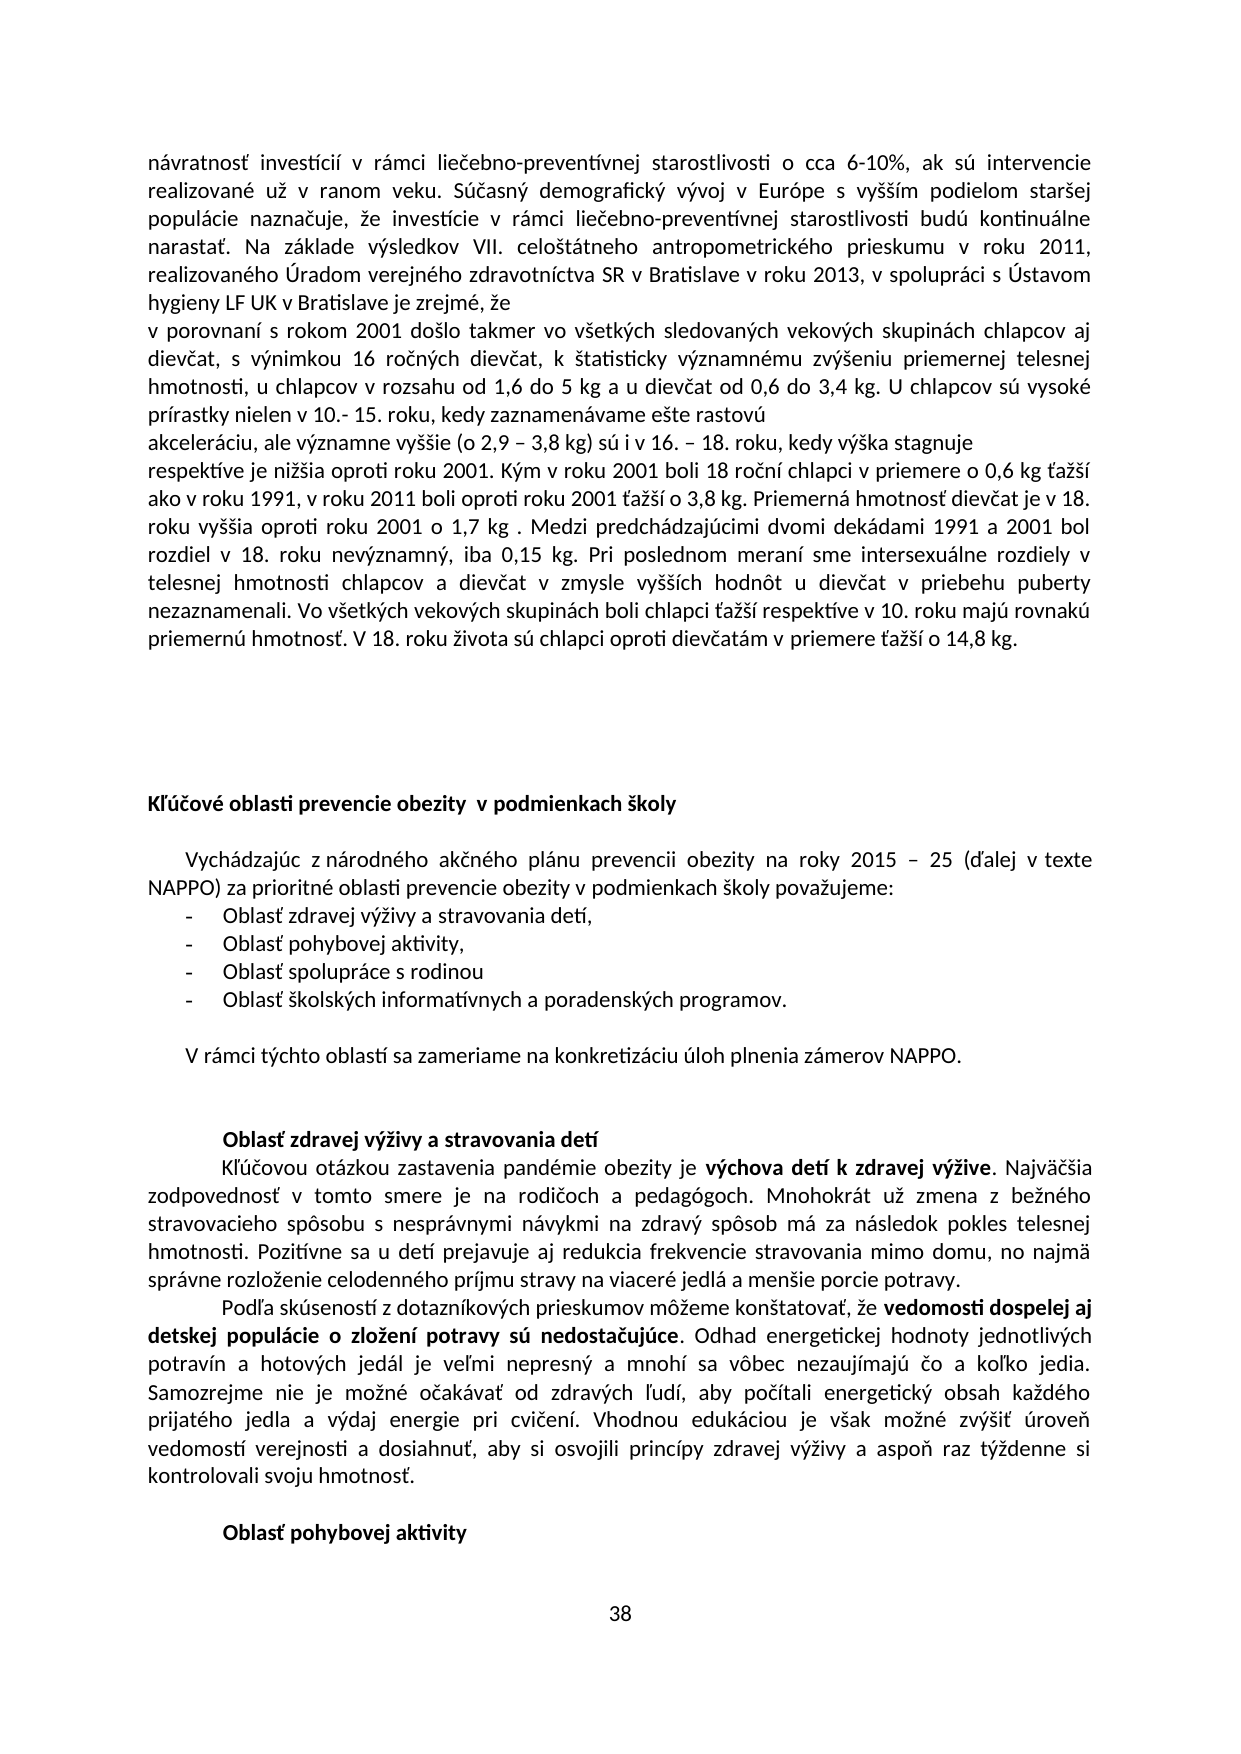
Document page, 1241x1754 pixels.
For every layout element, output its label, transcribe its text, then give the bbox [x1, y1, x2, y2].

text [148, 148, 1092, 316]
text Oblasť zdravej výživy a stravovania detí [223, 1125, 1092, 1153]
text Podľa skúseností z dotazníkových prieskumov môžeme konštatovať, že vedomosti dospelej aj detskej populácie o zložení potravy sú nedostačujúce. Odhad energetickej hodnoty jednotlivých potravín a hotových jedál je veľmi nepresný a mnohí sa vôbec nezaujímajú čo a koľko jedia. Samozrejme nie je možné očakávať od zdravých ľudí, aby počítali energetický obsah každého prijatého jedla a výdaj energie pri cvičení. Vhodnou edukáciou je však možné zvýšiť úroveň vedomostí verejnosti a dosiahnuť, aby si osvojili princípy zdravej výživy a aspoň raz týždenne si kontrolovali svoju hmotnosť. [148, 1293, 1092, 1490]
text akceleráciu, ale významne vyššie (o 2,9 – 3,8 kg) sú i v 16. – 18. roku, kedy výška stagnuje [148, 428, 1092, 456]
text Vychádzajúc z národného akčného plánu prevencii obezity na roky 2015 – 25 (ďalej v texte NAPPO) za prioritné oblasti prevencie obezity v podmienkach školy považujeme: [148, 845, 1092, 901]
text v porovnaní s rokom 2001 došlo takmer vo všetkých sledovaných vekových skupinách chlapcov aj dievčat, s výnimkou 16 ročných dievčat, k štatisticky významnému zvýšeniu priemernej telesnej hmotnosti, u chlapcov v rozsahu od 1,6 do 5 kg a u dievčat od 0,6 do 3,4 kg. U chlapcov sú vysoké prírastky nielen v 10.- 15. roku, kedy zaznamenávame ešte rastovú [148, 316, 1092, 428]
list Oblasť pohybovej aktivity, [185, 929, 1092, 957]
list Oblasť spolupráce s rodinou [185, 957, 1092, 985]
text Oblasť pohybovej aktivity [223, 1518, 1092, 1546]
text respektíve je nižšia oproti roku 2001. Kým v roku 2001 boli 18 roční chlapci v priemere o 0,6 kg ťažší ako v roku 1991, v roku 2011 boli oproti roku 2001 ťažší o 3,8 kg. Priemerná hmotnosť dievčat je v 18. roku vyššia oproti roku 2001 o 1,7 kg . Medzi predchádzajúcimi dvomi dekádami 1991 a 2001 bol rozdiel v 18. roku nevýznamný, iba 0,15 kg. Pri poslednom meraní sme intersexuálne rozdiely v telesnej hmotnosti chlapcov a dievčat v zmysle vyšších hodnôt u dievčat v priebehu puberty nezaznamenali. Vo všetkých vekových skupinách boli chlapci ťažší respektíve v 10. roku majú rovnakú priemernú hmotnosť. V 18. roku života sú chlapci oproti dievčatám v priemere ťažší o 14,8 kg. [148, 456, 1092, 652]
text Kľúčové oblasti prevencie obezity v podmienkach školy [148, 789, 1092, 817]
list Oblasť zdravej výživy a stravovania detí, [185, 901, 1092, 929]
text V rámci týchto oblastí sa zameriame na konkretizáciu úloh plnenia zámerov NAPPO. [148, 1041, 1092, 1069]
text Kľúčovou otázkou zastavenia pandémie obezity je výchova detí k zdravej výžive. Najväčšia zodpovednosť v tomto smere je na rodičoch a pedagógoch. Mnohokrát už zmena z bežného stravovacieho spôsobu s nesprávnymi návykmi na zdravý spôsob má za následok pokles telesnej hmotnosti. Pozitívne sa u detí prejavuje aj redukcia frekvencie stravovania mimo domu, no najmä správne rozloženie celodenného príjmu stravy na viaceré jedlá a menšie porcie potravy. [148, 1153, 1092, 1293]
list Oblasť školských informatívnych a poradenských programov. [185, 985, 1092, 1013]
